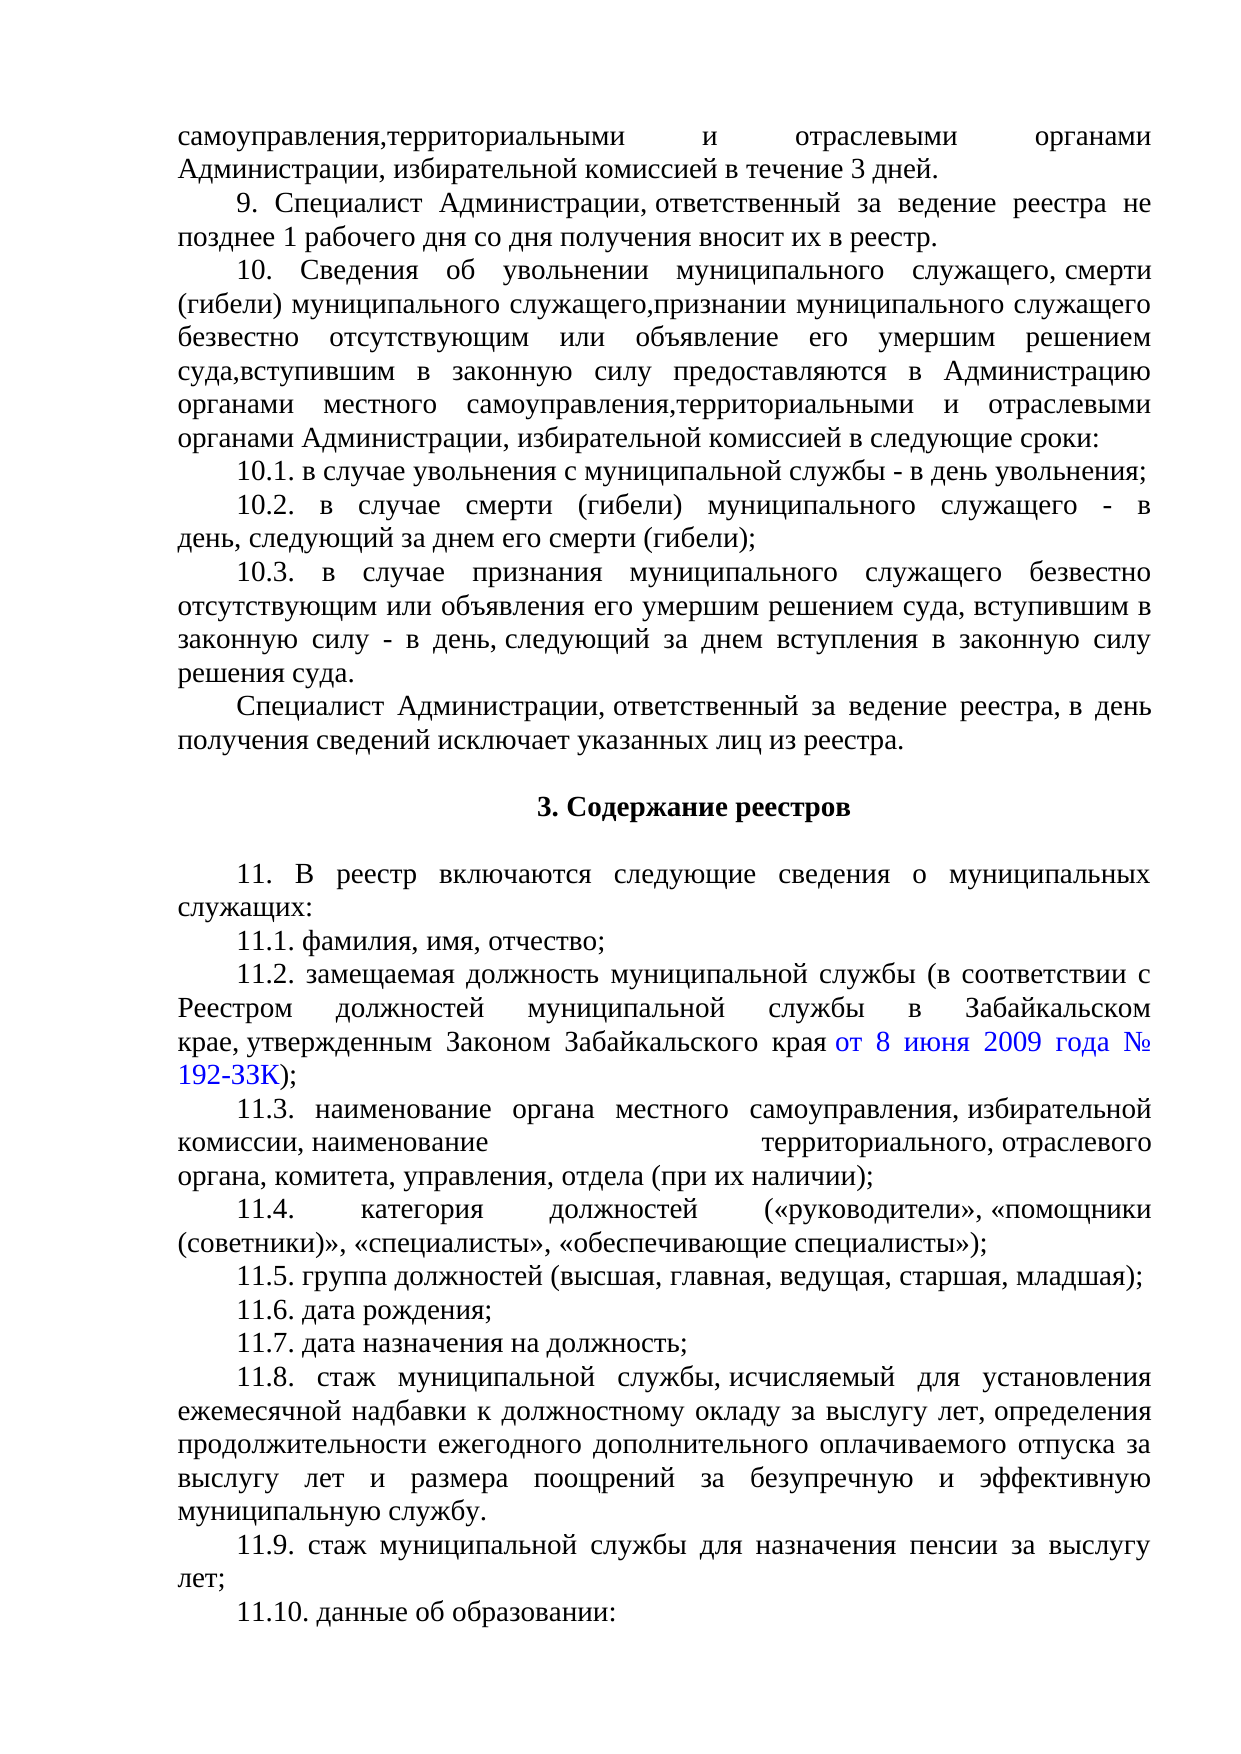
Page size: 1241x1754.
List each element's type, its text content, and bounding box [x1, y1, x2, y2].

text 3. Содержание реестров [177, 789, 1152, 822]
text 9. Специалист Администрации, ответственный за ведение реестра не позднее 1 рабочего дня со дня получения вносит их в реестр. [177, 185, 1152, 252]
text 11.3. наименование органа местного самоуправления, избирательной комиссии, наименование территориального, отраслевого органа, комитета, управления, отдела (при их наличии); [177, 1091, 1152, 1191]
text 11.7. дата назначения на должность; [177, 1326, 1152, 1359]
text 11.1. фамилия, имя, отчество; [177, 923, 1152, 957]
text 11.2. замещаемая должность муниципальной службы (в соответствии с Реестром должностей муниципальной службы в Забайкальском крае, утвержденным Законом Забайкальского края от 8 июня 2009 года № 192-ЗЗК); [177, 957, 1152, 1091]
text 11.8. стаж муниципальной службы, исчисляемый для установления ежемесячной надбавки к должностному окладу за выслугу лет, определения продолжительности ежегодного дополнительного оплачиваемого отпуска за выслугу лет и размера поощрений за безупречную и эффективную муниципальную службу. [177, 1359, 1152, 1527]
text 11. В реестр включаются следующие сведения о муниципальных служащих: [177, 856, 1152, 923]
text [177, 118, 1152, 185]
text 10.1. в случае увольнения с муниципальной службы - в день увольнения; [177, 453, 1152, 487]
text 11.5. группа должностей (высшая, главная, ведущая, старшая, младшая); [177, 1258, 1152, 1292]
text 11.6. дата рождения; [177, 1292, 1152, 1326]
text 10.2. в случае смерти (гибели) муниципального служащего - в день, следующий за днем его смерти (гибели); [177, 487, 1152, 554]
text Специалист Администрации, ответственный за ведение реестра, в день получения сведений исключает указанных лиц из реестра. [177, 688, 1152, 755]
text 11.4. категория должностей («руководители», «помощники (советники)», «специалисты», «обеспечивающие специалисты»); [177, 1191, 1152, 1258]
text 10. Сведения об увольнении муниципального служащего, смерти (гибели) муниципального служащего,признании муниципального служащего безвестно отсутствующим или объявление его умершим решением суда,вступившим в законную силу предоставляются в Администрацию органами местного самоуправления,территориальными и отраслевыми органами Администрации, избирательной комиссией в следующие сроки: [177, 252, 1152, 453]
text 11.10. данные об образовании: [177, 1594, 1152, 1627]
text 11.9. стаж муниципальной службы для назначения пенсии за выслугу лет; [177, 1527, 1152, 1594]
text 10.3. в случае признания муниципального служащего безвестно отсутствующим или объявления его умершим решением суда, вступившим в законную силу - в день, следующий за днем вступления в законную силу решения суда. [177, 554, 1152, 688]
